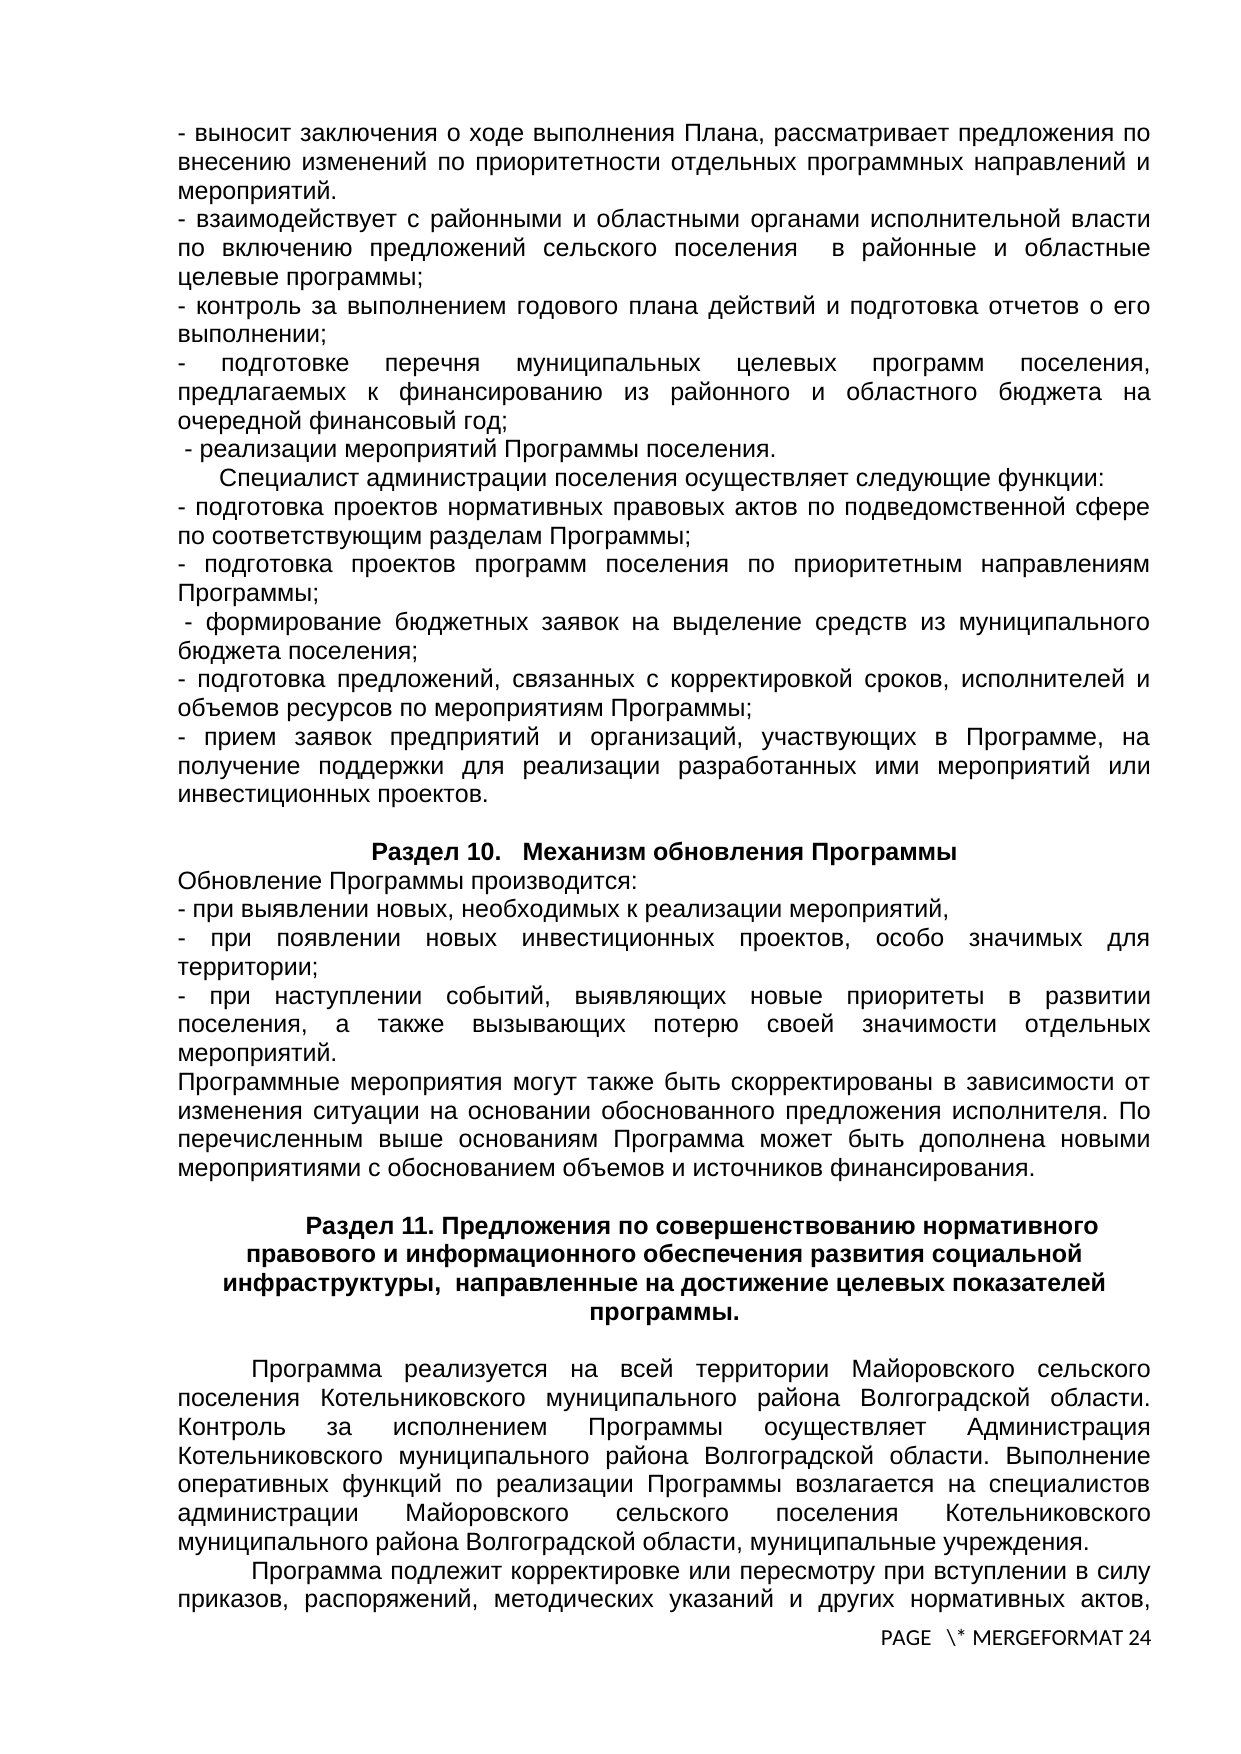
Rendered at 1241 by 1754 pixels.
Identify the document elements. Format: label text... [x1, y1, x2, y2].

text - при выявлении новых, необходимых к реализации мероприятий, [177, 894, 1152, 923]
text Специалист администрации поселения осуществляет следующие функции: [177, 463, 1152, 492]
text - подготовка предложений, связанных с корректировкой сроков, исполнителей и объемов ресурсов по мероприятиям Программы; [177, 664, 1152, 722]
text - формирование бюджетных заявок на выделение средств из муниципального бюджета поселения; [177, 607, 1152, 664]
text Программные мероприятия могут также быть скорректированы в зависимости от изменения ситуации на основании обоснованного предложения исполнителя. По перечисленным выше основаниям Программа может быть дополнена новыми мероприятиями с обоснованием объемов и источников финансирования. [177, 1067, 1152, 1182]
text - взаимодействует с районными и областными органами исполнительной власти по включению предложений сельского поселения в районные и областные целевые программы; [177, 204, 1152, 291]
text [177, 1556, 1152, 1613]
text - выносит заключения о ходе выполнения Плана, рассматривает предложения по внесению изменений по приоритетности отдельных программных направлений и мероприятий. [177, 118, 1152, 204]
text - подготовка проектов программ поселения по приоритетным направлениям Программы; [177, 549, 1152, 607]
text - подготовке перечня муниципальных целевых программ поселения, предлагаемых к финансированию из районного и областного бюджета на очередной финансовый год; [177, 348, 1152, 434]
text Раздел 10. Механизм обновления Программы [177, 837, 1152, 866]
text Раздел 11. Предложения по совершенствованию нормативного правового и информационного обеспечения развития социальной инфраструктуры, направленные на достижение целевых показателей программы. [177, 1211, 1152, 1326]
text - реализации мероприятий Программы поселения. [177, 434, 1152, 463]
text - подготовка проектов нормативных правовых актов по подведомственной сфере по соответствующим разделам Программы; [177, 492, 1152, 549]
text - контроль за выполнением годового плана действий и подготовка отчетов о его выполнении; [177, 291, 1152, 348]
text - прием заявок предприятий и организаций, участвующих в Программе, на получение поддержки для реализации разработанных ими мероприятий или инвестиционных проектов. [177, 722, 1152, 808]
text Программа реализуется на всей территории Майоровского сельского поселения Котельниковского муниципального района Волгоградской области. Контроль за исполнением Программы осуществляет Администрация Котельниковского муниципального района Волгоградской области. Выполнение оперативных функций по реализации Программы возлагается на специалистов администрации Майоровского сельского поселения Котельниковского муниципального района Волгоградской области, муниципальные учреждения. [177, 1354, 1152, 1556]
text - при появлении новых инвестиционных проектов, особо значимых для территории; [177, 923, 1152, 981]
text Обновление Программы производится: [177, 866, 1152, 894]
text - при наступлении событий, выявляющих новые приоритеты в развитии поселения, а также вызывающих потерю своей значимости отдельных мероприятий. [177, 981, 1152, 1067]
